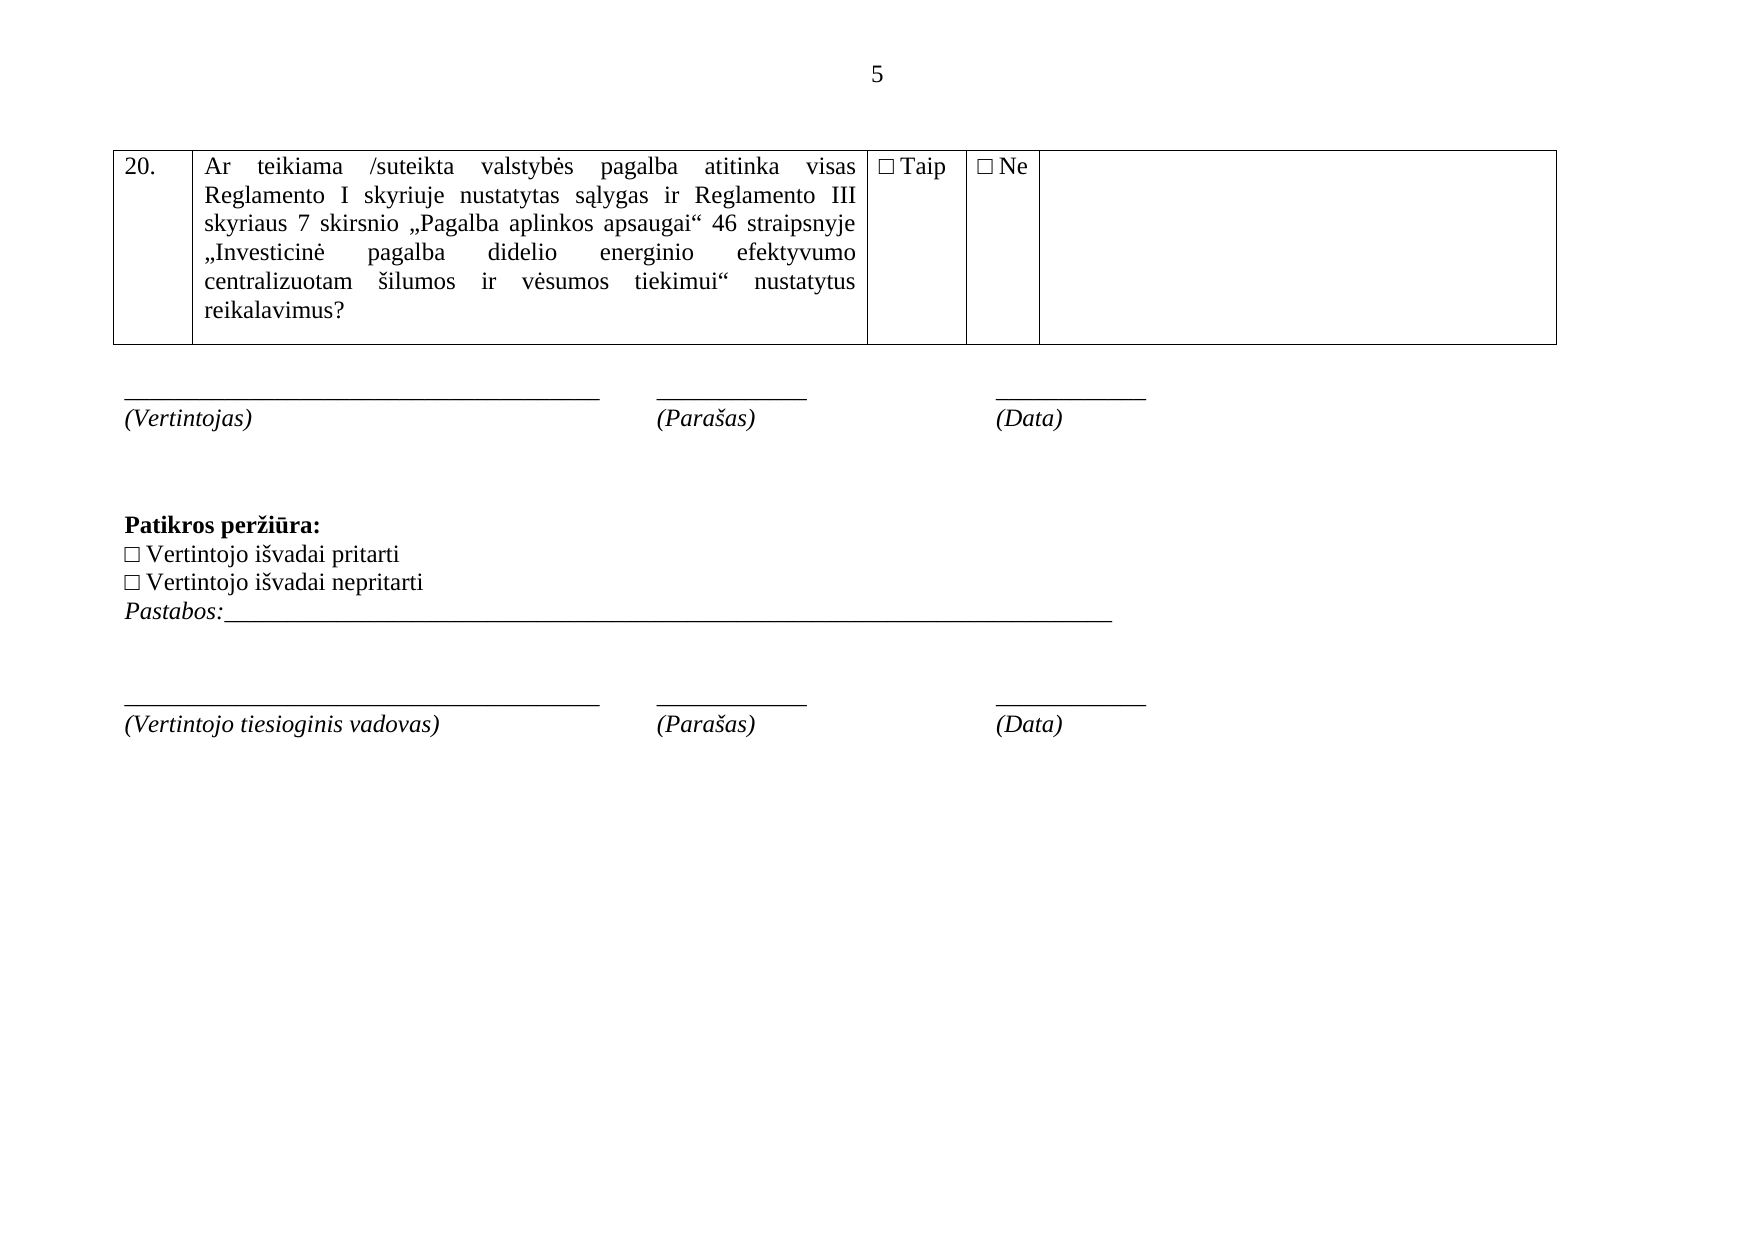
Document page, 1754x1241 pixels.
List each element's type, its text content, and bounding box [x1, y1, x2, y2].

table_cell Patikros peržiūra: □ Vertintojo išvadai pritarti □ Vertintojo išvadai nepritarti Pastabos:_______________________________________________________________________ [113, 453, 1324, 680]
table_cell Ar teikiama /suteikta valstybės pagalba atitinka visas Reglamento I skyriuje nustatytas sąlygas ir Reglamento III skyriaus 7 skirsnio „Pagalba aplinkos apsaugai“ 46 straipsnyje „Investicinė pagalba didelio energinio efektyvumo centralizuotam šilumos ir vėsumos tiekimui“ nustatytus reikalavimus? [193, 151, 867, 344]
table_cell □ Taip [868, 151, 966, 344]
table_cell ______________________________________ (Vertintojas) [113, 345, 645, 452]
table_cell ____________ (Parašas) [645, 345, 984, 452]
table_cell ____________ (Data) [985, 680, 1324, 758]
table_cell [1040, 151, 1556, 344]
table_cell ______________________________________ (Vertintojo tiesioginis vadovas) [113, 680, 645, 758]
table_cell [114, 151, 192, 344]
table_cell □ Ne [967, 151, 1039, 344]
table_cell ____________ (Data) [985, 345, 1324, 452]
table_cell ____________ (Parašas) [645, 680, 984, 758]
